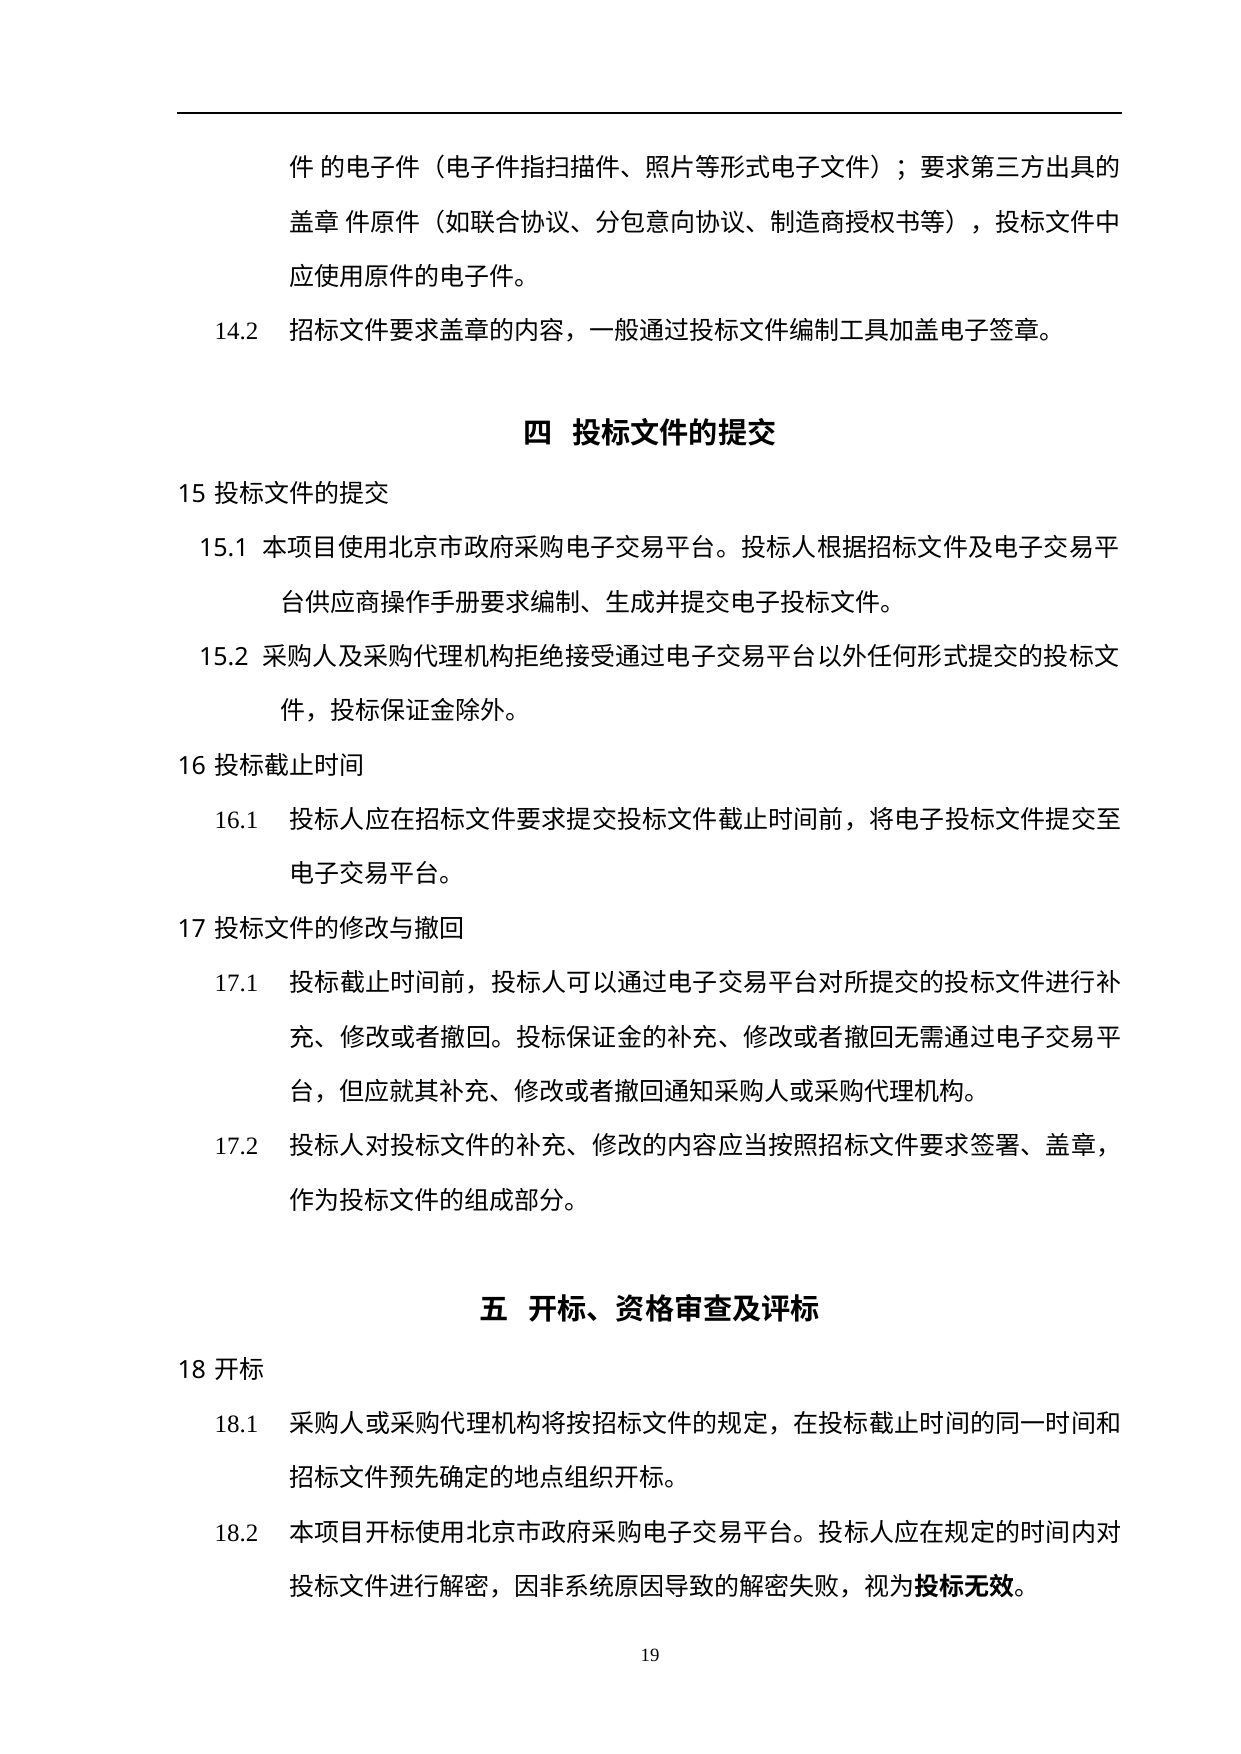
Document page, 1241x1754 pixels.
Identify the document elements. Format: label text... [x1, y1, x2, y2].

list 投标人对投标文件的补充、修改的内容应当按照招标文件要求签署、盖章，作为投标文件的组成部分。 [214, 1126, 1122, 1216]
text 15.1 本项目使用北京市政府采购电子交易平台。投标人根据招标文件及电子交易平台供应商操作手册要求编制、生成并提交电子投标文件。 [199, 528, 1122, 618]
list 投标人应在招标文件要求提交投标文件截止时间前，将电子投标文件提交至电子交易平台。 [214, 799, 1122, 890]
text 15.2 采购人及采购代理机构拒绝接受通过电子交易平台以外任何形式提交的投标文件，投标保证金除外。 [199, 636, 1122, 727]
subtitle 四 投标文件的提交 [177, 410, 1122, 452]
list 招标文件要求盖章的内容，一般通过投标文件编制工具加盖电子签章。 [214, 311, 1122, 347]
list 投标截止时间前，投标人可以通过电子交易平台对所提交的投标文件进行补充、修改或者撤回。投标保证金的补充、修改或者撤回无需通过电子交易平台，但应就其补充、修改或者撤回通知采购人或采购代理机构。 [214, 963, 1122, 1108]
list 投标文件的修改与撤回 [177, 908, 1122, 944]
list 采购人或采购代理机构将按招标文件的规定，在投标截止时间的同一时间和招标文件预先确定的地点组织开标。 [214, 1403, 1122, 1494]
list 投标文件的提交 [177, 473, 1122, 509]
list 本项目开标使用北京市政府采购电子交易平台。投标人应在规定的时间内对投标文件进行解密，因非系统原因导致的解密失败，视为投标无效。 [214, 1512, 1122, 1603]
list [214, 148, 1122, 293]
subtitle 五 开标、资格审查及评标 [177, 1286, 1122, 1328]
list 投标截止时间 [177, 745, 1122, 781]
list 开标 [177, 1349, 1122, 1385]
